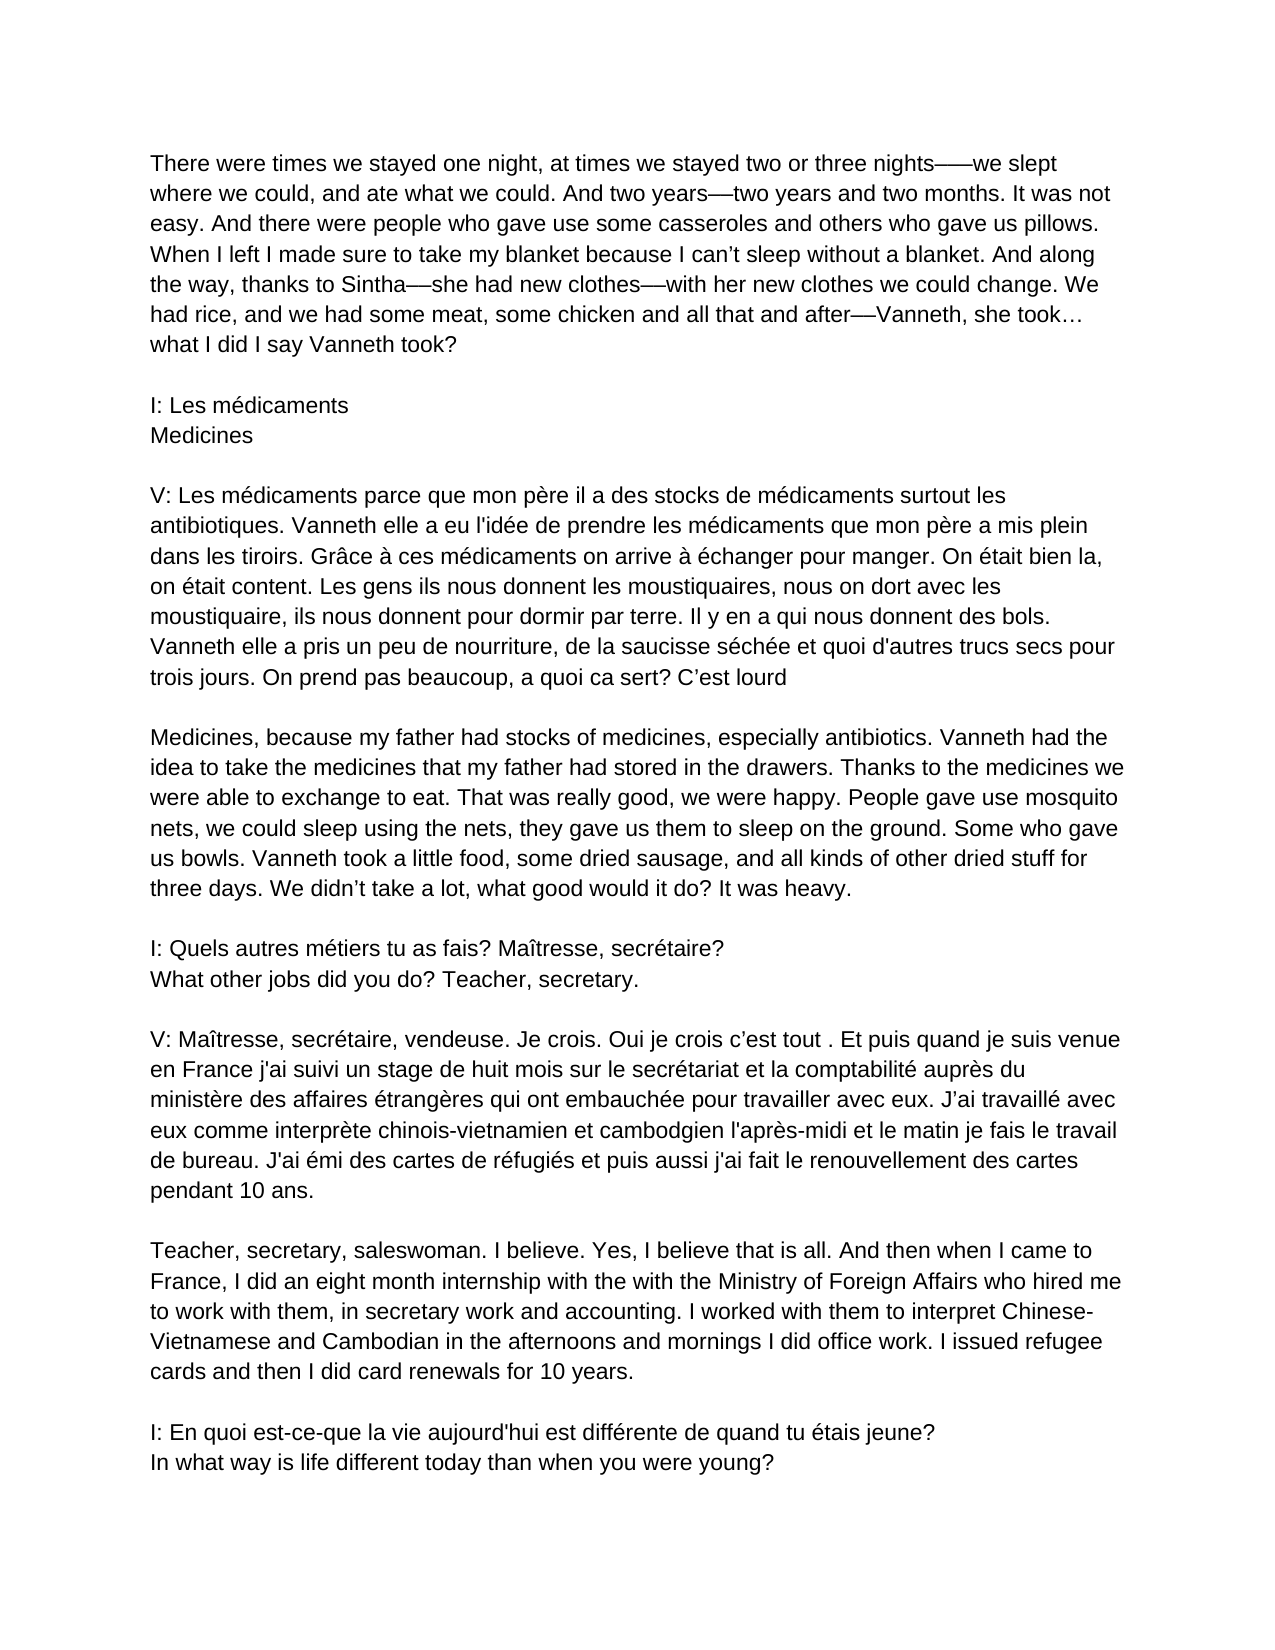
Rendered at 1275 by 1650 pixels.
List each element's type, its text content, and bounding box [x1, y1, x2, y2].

text I: Quels autres métiers tu as fais? Maîtresse, secrétaire? [150, 935, 1125, 962]
text Medicines [150, 422, 1125, 448]
text I: Les médicaments [150, 392, 1125, 418]
text I: En quoi est-ce-que la vie aujourd'hui est différente de quand tu étais jeune? [150, 1419, 1125, 1445]
text V: Les médicaments parce que mon père il a des stocks de médicaments surtout les antibiotiques. Vanneth elle a eu l'idée de prendre les médicaments que mon père a mis plein dans les tiroirs. Grâce à ces médicaments on arrive à échanger pour manger. On était bien la, on était content. Les gens ils nous donnent les moustiquaires, nous on dort avec les moustiquaire, ils nous donnent pour dormir par terre. Il y en a qui nous donnent des bols. Vanneth elle a pris un peu de nourriture, de la saucisse séchée et quoi d'autres trucs secs pour trois jours. On prend pas beaucoup, a quoi ca sert? C’est lourd [150, 482, 1125, 690]
text In what way is life different today than when you were young? [150, 1449, 1125, 1475]
text There were times we stayed one night, at times we stayed two or three nights–––we slept where we could, and ate what we could. And two years––two years and two months. It was not easy. And there were people who gave use some casseroles and others who gave us pillows. When I left I made sure to take my blanket because I can’t sleep without a blanket. And along the way, thanks to Sintha––she had new clothes––with her new clothes we could change. We had rice, and we had some meat, some chicken and all that and after––Vanneth, she took…what I did I say Vanneth took? [150, 150, 1125, 358]
text Medicines, because my father had stocks of medicines, especially antibiotics. Vanneth had the idea to take the medicines that my father had stored in the drawers. Thanks to the medicines we were able to exchange to eat. That was really good, we were happy. People gave use mosquito nets, we could sleep using the nets, they gave us them to sleep on the ground. Some who gave us bowls. Vanneth took a little food, some dried sausage, and all kinds of other dried stuff for three days. We didn’t take a lot, what good would it do? It was heavy. [150, 724, 1125, 901]
text What other jobs did you do? Teacher, secretary. [150, 966, 1125, 992]
text Teacher, secretary, saleswoman. I believe. Yes, I believe that is all. And then when I came to France, I did an eight month internship with the with the Ministry of Foreign Affairs who hired me to work with them, in secretary work and accounting. I worked with them to interpret Chinese-Vietnamese and Cambodian in the afternoons and mornings I did office work. I issued refugee cards and then I did card renewals for 10 years. [150, 1237, 1125, 1385]
text V: Maîtresse, secrétaire, vendeuse. Je crois. Oui je crois c’est tout . Et puis quand je suis venue en France j'ai suivi un stage de huit mois sur le secrétariat et la comptabilité auprès du ministère des affaires étrangères qui ont embauchée pour travailler avec eux. J’ai travaillé avec eux comme interprète chinois-vietnamien et cambodgien l'après-midi et le matin je fais le travail de bureau. J'ai émi des cartes de réfugiés et puis aussi j'ai fait le renouvellement des cartes pendant 10 ans. [150, 1026, 1125, 1203]
